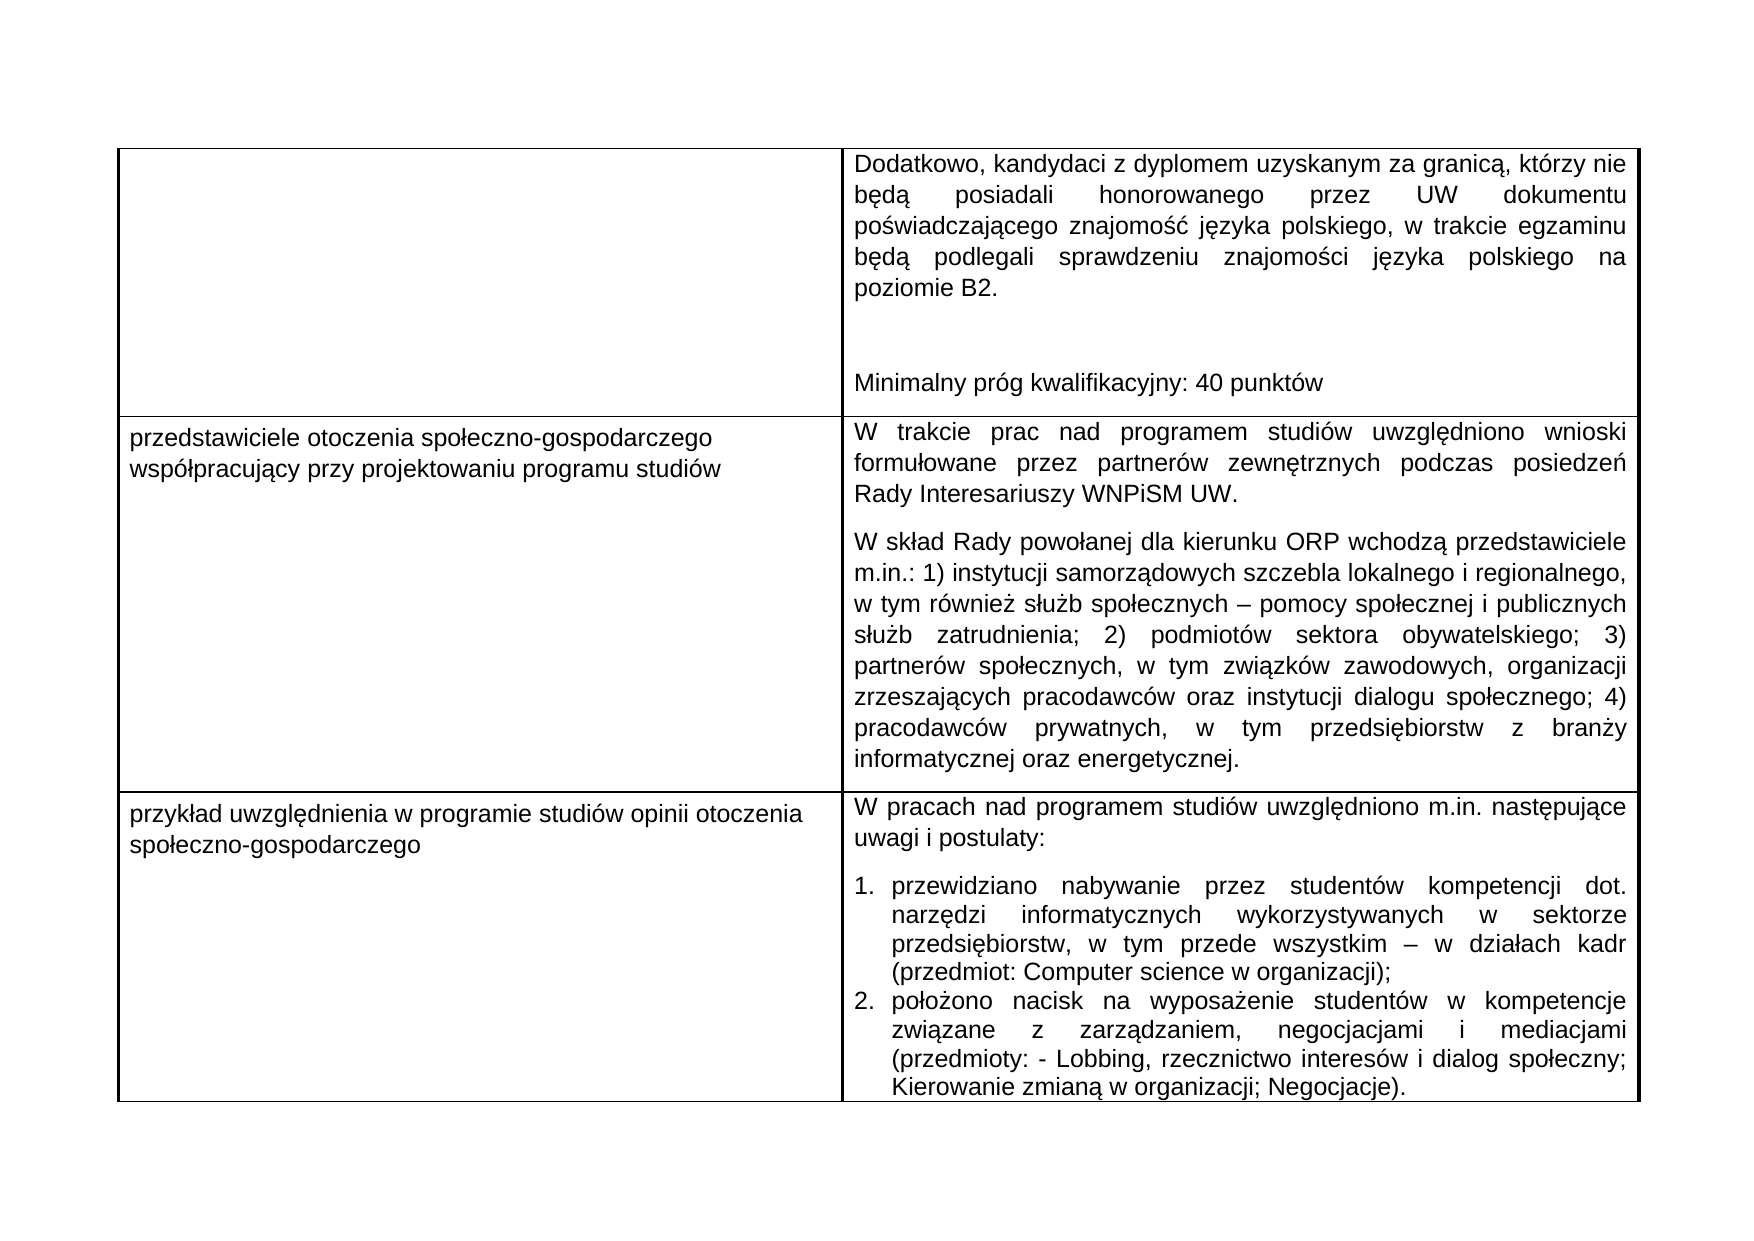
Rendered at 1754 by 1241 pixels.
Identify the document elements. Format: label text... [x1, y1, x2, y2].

table_cell W trakcie prac nad programem studiów uwzględniono wnioski formułowane przez partnerów zewnętrznych podczas posiedzeń Rady Interesariuszy WNPiSM UW. W skład Rady powołanej dla kierunku ORP wchodzą przedstawiciele m.in.: 1) instytucji samorządowych szczebla lokalnego i regionalnego, w tym również służb społecznych – pomocy społecznej i publicznych służb zatrudnienia; 2) podmiotów sektora obywatelskiego; 3) partnerów społecznych, w tym związków zawodowych, organizacji zrzeszających pracodawców oraz instytucji dialogu społecznego; 4) pracodawców prywatnych, w tym przedsiębiorstw z branży informatycznej oraz energetycznej. [844, 417, 1637, 791]
table_cell przykład uwzględnienia w programie studiów opinii otoczenia społeczno-gospodarczego [120, 793, 841, 1101]
table_cell W pracach nad programem studiów uwzględniono m.in. następujące uwagi i postulaty: przewidziano nabywanie przez studentów kompetencji dot. narzędzi informatycznych wykorzystywanych w sektorze przedsiębiorstw, w tym przede wszystkim – w działach kadr (przedmiot: Computer science w organizacji); położono nacisk na wyposażenie studentów w kompetencje związane z zarządzaniem, negocjacjami i mediacjami (przedmioty: - Lobbing, rzecznictwo interesów i dialog społeczny; Kierowanie zmianą w organizacji; Negocjacje). [844, 793, 1637, 1101]
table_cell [844, 149, 1637, 416]
table_cell przedstawiciele otoczenia społeczno-gospodarczego współpracujący przy projektowaniu programu studiów [120, 417, 841, 791]
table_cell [120, 149, 841, 416]
